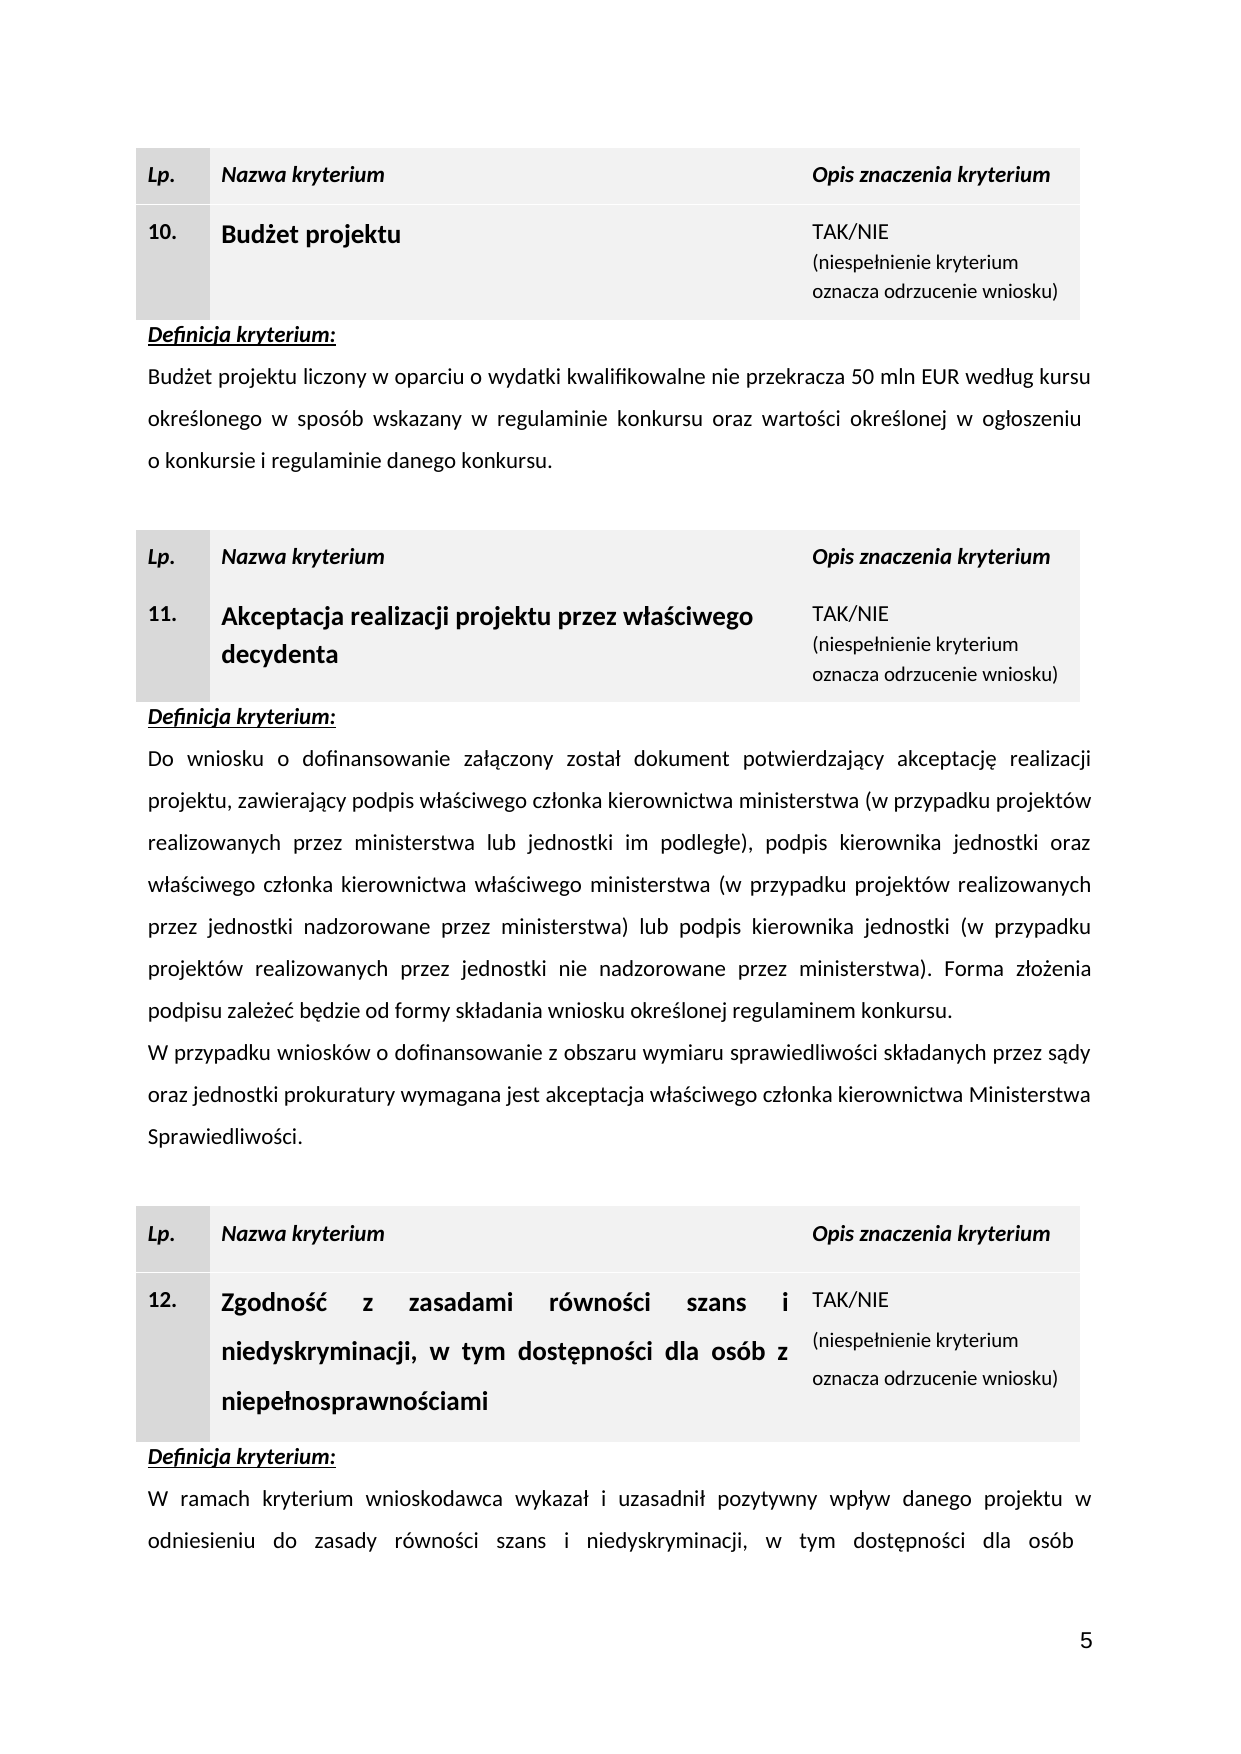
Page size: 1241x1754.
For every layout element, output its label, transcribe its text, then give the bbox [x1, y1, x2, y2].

text Definicja kryterium: [148, 1442, 1093, 1471]
table_header Nazwa kryterium [210, 148, 801, 204]
table_header Nazwa kryterium [210, 1206, 801, 1272]
table_cell TAK/NIE (niespełnienie kryterium oznacza odrzucenie wniosku) [801, 205, 1080, 320]
table_header Opis znaczenia kryterium [801, 1206, 1080, 1272]
table_cell [136, 587, 210, 702]
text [148, 1484, 1093, 1554]
table_header Nazwa kryterium [210, 530, 801, 587]
text W przypadku wniosków o dofinansowanie z obszaru wymiaru sprawiedliwości składanych przez sądy oraz jednostki prokuratury wymagana jest akceptacja właściwego członka kierownictwa Ministerstwa Sprawiedliwości. [148, 1038, 1093, 1150]
table_header Lp. [136, 530, 210, 587]
table_cell TAK/NIE (niespełnienie kryterium oznacza odrzucenie wniosku) [801, 1273, 1080, 1442]
table_cell Zgodność z zasadami równości szans i niedyskryminacji, w tym dostępności dla osób z niepełnosprawnościami [210, 1273, 801, 1442]
table_header Opis znaczenia kryterium [801, 148, 1080, 204]
table_header Opis znaczenia kryterium [801, 530, 1080, 587]
text Definicja kryterium: [148, 320, 1093, 348]
table_cell [136, 205, 210, 320]
table_cell Akceptacja realizacji projektu przez właściwego decydenta [210, 587, 801, 702]
text Do wniosku o dofinansowanie załączony został dokument potwierdzający akceptację realizacji projektu, zawierający podpis właściwego członka kierownictwa ministerstwa (w przypadku projektów realizowanych przez ministerstwa lub jednostki im podległe), podpis kierownika jednostki oraz właściwego członka kierownictwa właściwego ministerstwa (w przypadku projektów realizowanych przez jednostki nadzorowane przez ministerstwa) lub podpis kierownika jednostki (w przypadku projektów realizowanych przez jednostki nie nadzorowane przez ministerstwa). Forma złożenia podpisu zależeć będzie od formy składania wniosku określonej regulaminem konkursu. [148, 744, 1093, 1024]
text Budżet projektu liczony w oparciu o wydatki kwalifikowalne nie przekracza 50 mln EUR według kursu określonego w sposób wskazany w regulaminie konkursu oraz wartości określonej w ogłoszeniu o konkursie i regulaminie danego konkursu. [148, 362, 1093, 474]
table_cell [136, 1273, 210, 1442]
table_cell Budżet projektu [210, 205, 801, 320]
table_cell TAK/NIE (niespełnienie kryterium oznacza odrzucenie wniosku) [801, 587, 1080, 702]
text Definicja kryterium: [148, 702, 1093, 731]
table_header Lp. [136, 148, 210, 204]
table_header Lp. [136, 1206, 210, 1272]
